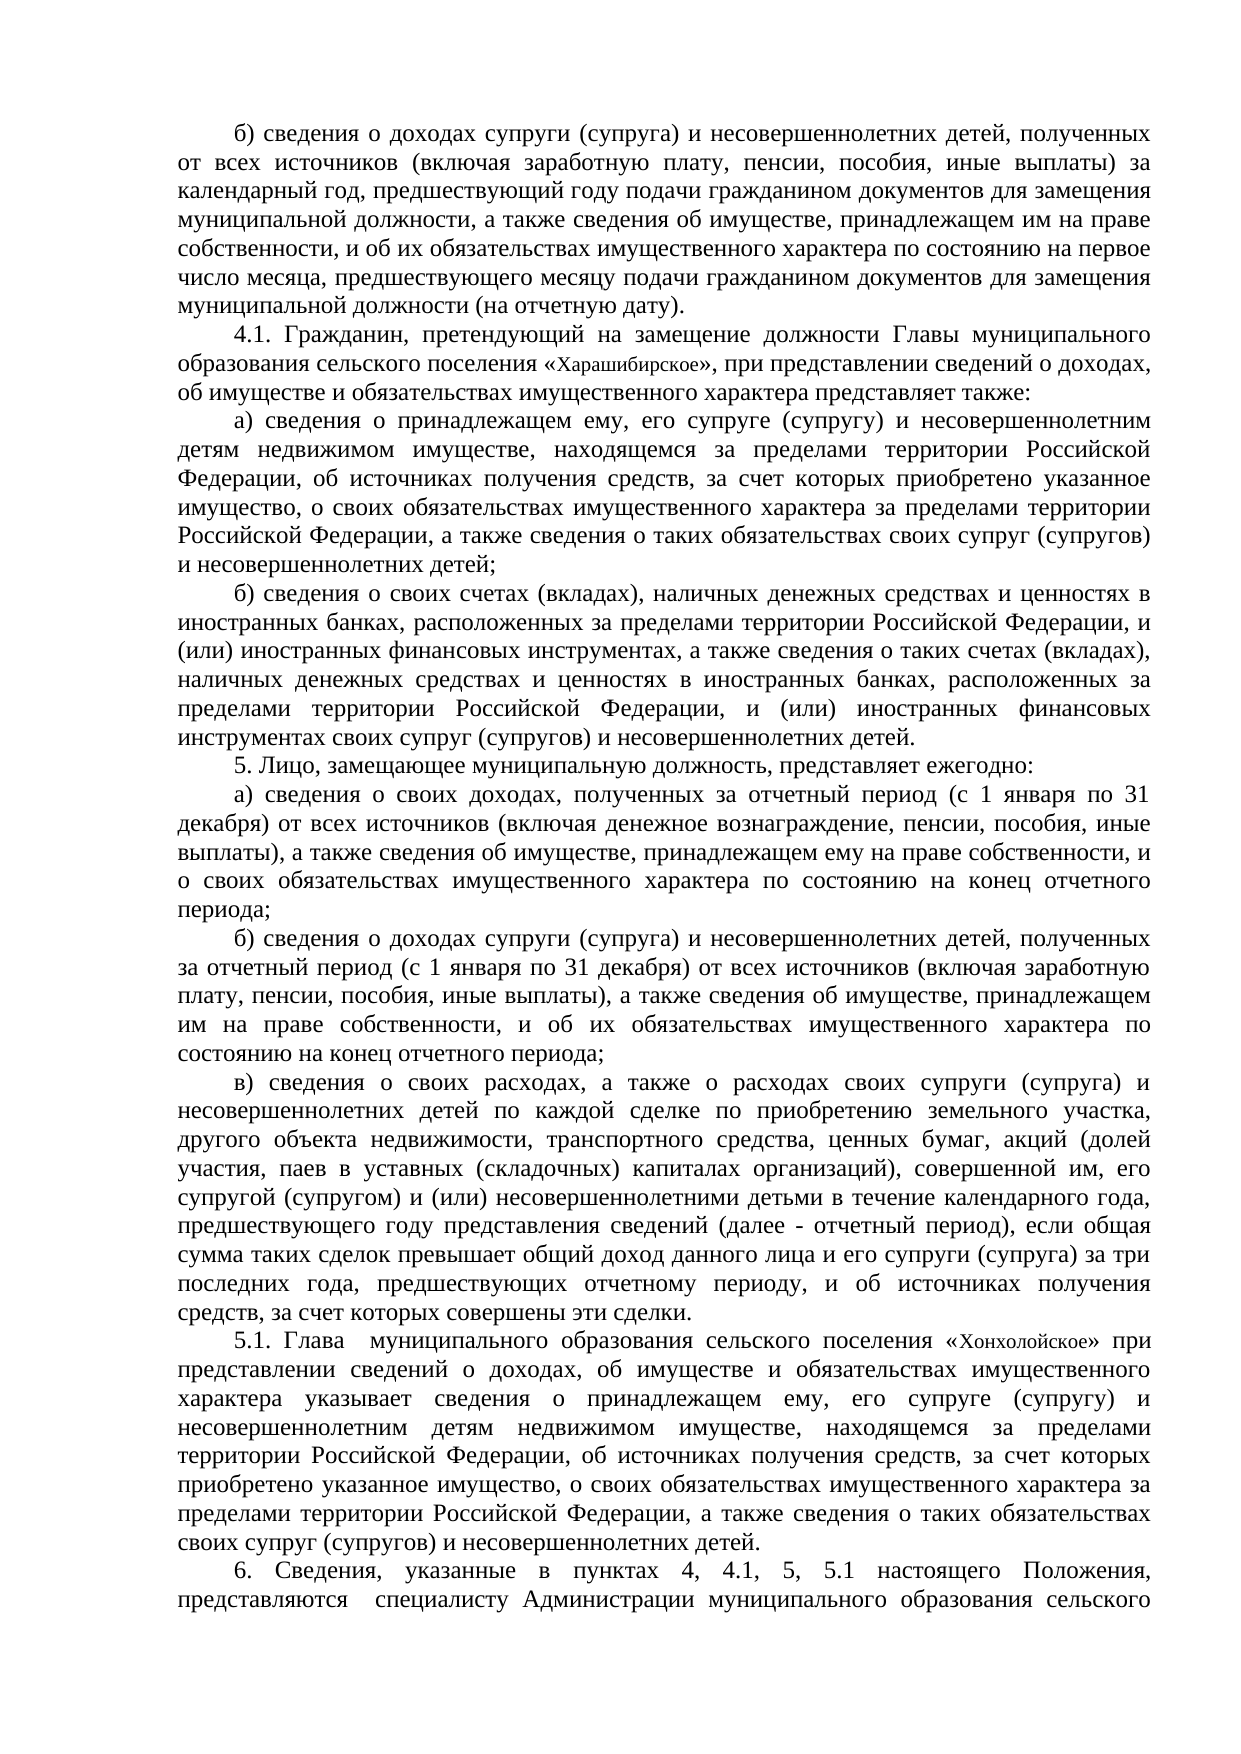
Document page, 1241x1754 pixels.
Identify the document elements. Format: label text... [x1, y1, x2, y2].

text б) сведения о доходах супруги (супруга) и несовершеннолетних детей, полученных от всех источников (включая заработную плату, пенсии, пособия, иные выплаты) за календарный год, предшествующий году подачи гражданином документов для замещения муниципальной должности, а также сведения об имуществе, принадлежащем им на праве собственности, и об их обязательствах имущественного характера по состоянию на первое число месяца, предшествующего месяцу подачи гражданином документов для замещения муниципальной должности (на отчетную дату). [177, 118, 1152, 319]
text в) сведения о своих расходах, а также о расходах своих супруги (супруга) и несовершеннолетних детей по каждой сделке по приобретению земельного участка, другого объекта недвижимости, транспортного средства, ценных бумаг, акций (долей участия, паев в уставных (складочных) капиталах организаций), совершенной им, его супругой (супругом) и (или) несовершеннолетними детьми в течение календарного года, предшествующего году представления сведений (далее - отчетный период), если общая сумма таких сделок превышает общий доход данного лица и его супруги (супруга) за три последних года, предшествующих отчетному периоду, и об источниках получения средств, за счет которых совершены эти сделки. [177, 1067, 1152, 1326]
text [177, 1556, 1152, 1613]
text 5. Лицо, замещающее муниципальную должность, представляет ежегодно: [177, 751, 1152, 779]
text 5.1. Глава муниципального образования сельского поселения «Хонхолойское» при представлении сведений о доходах, об имуществе и обязательствах имущественного характера указывает сведения о принадлежащем ему, его супруге (супругу) и несовершеннолетним детям недвижимом имуществе, находящемся за пределами территории Российской Федерации, об источниках получения средств, за счет которых приобретено указанное имущество, о своих обязательствах имущественного характера за пределами территории Российской Федерации, а также сведения о таких обязательствах своих супруг (супругов) и несовершеннолетних детей. [177, 1326, 1152, 1556]
text б) сведения о доходах супруги (супруга) и несовершеннолетних детей, полученных за отчетный период (с 1 января по 31 декабря) от всех источников (включая заработную плату, пенсии, пособия, иные выплаты), а также сведения об имуществе, принадлежащем им на праве собственности, и об их обязательствах имущественного характера по состоянию на конец отчетного периода; [177, 923, 1152, 1067]
text 4.1. Гражданин, претендующий на замещение должности Главы муниципального образования сельского поселения «Харашибирское», при представлении сведений о доходах, об имуществе и обязательствах имущественного характера представляет также: [177, 319, 1152, 406]
text а) сведения о своих доходах, полученных за отчетный период (с 1 января по 31 декабря) от всех источников (включая денежное вознаграждение, пенсии, пособия, иные выплаты), а также сведения об имуществе, принадлежащем ему на праве собственности, и о своих обязательствах имущественного характера по состоянию на конец отчетного периода; [177, 779, 1152, 923]
text б) сведения о своих счетах (вкладах), наличных денежных средствах и ценностях в иностранных банках, расположенных за пределами территории Российской Федерации, и (или) иностранных финансовых инструментах, а также сведения о таких счетах (вкладах), наличных денежных средствах и ценностях в иностранных банках, расположенных за пределами территории Российской Федерации, и (или) иностранных финансовых инструментах своих супруг (супругов) и несовершеннолетних детей. [177, 578, 1152, 751]
text а) сведения о принадлежащем ему, его супруге (супругу) и несовершеннолетним детям недвижимом имуществе, находящемся за пределами территории Российской Федерации, об источниках получения средств, за счет которых приобретено указанное имущество, о своих обязательствах имущественного характера за пределами территории Российской Федерации, а также сведения о таких обязательствах своих супруг (супругов) и несовершеннолетних детей; [177, 406, 1152, 578]
